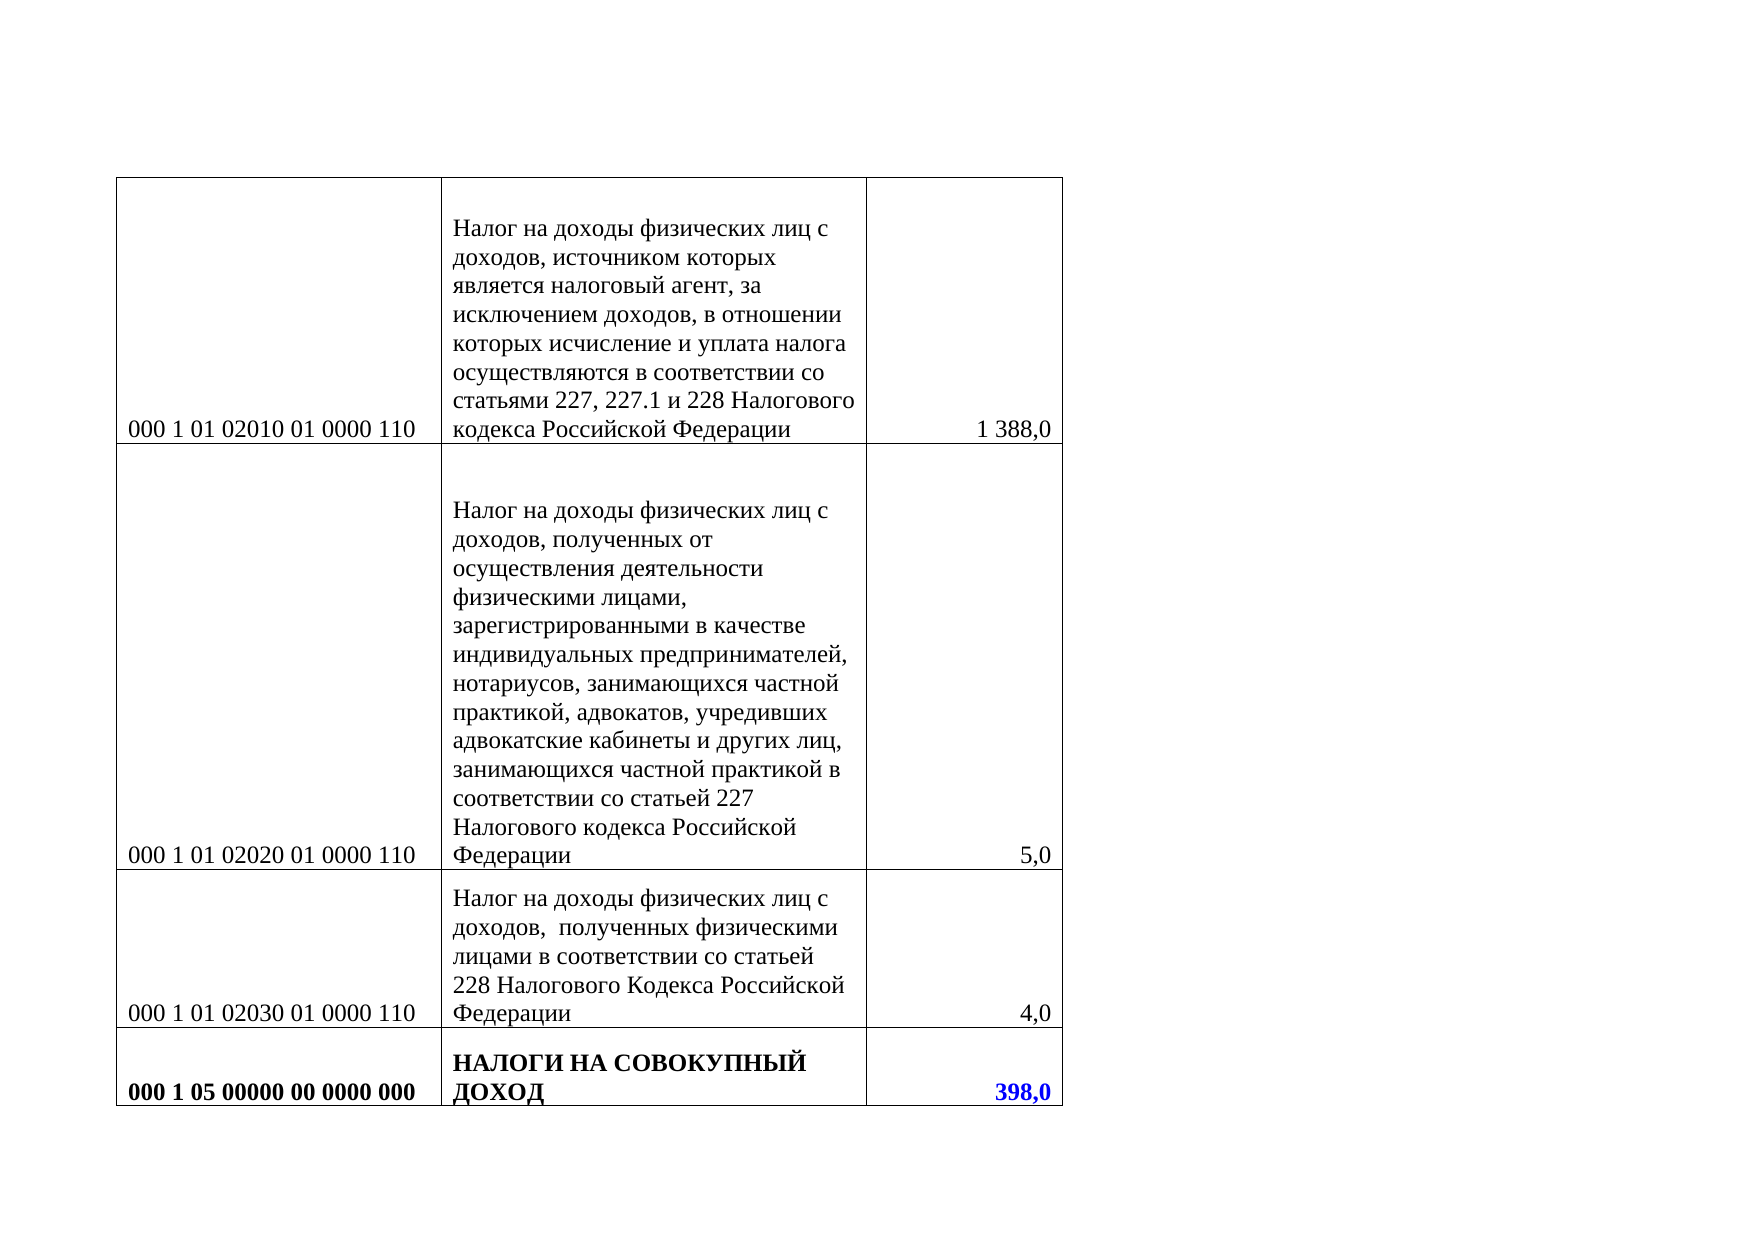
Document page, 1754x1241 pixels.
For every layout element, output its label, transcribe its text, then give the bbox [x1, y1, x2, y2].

table_cell Налог на доходы физических лиц с доходов, источником которых является налоговый агент, за исключением доходов, в отношении которых исчисление и уплата налога осуществляются в соответствии со статьями 227, 227.1 и 228 Налогового кодекса Российской Федерации [442, 178, 866, 443]
table_cell 5,0 [867, 444, 1062, 869]
table_cell 1 388,0 [867, 178, 1062, 443]
table_cell 398,0 [867, 1028, 1062, 1105]
table_cell Налог на доходы физических лиц с доходов, полученных от осуществления деятельности физическими лицами, зарегистрированными в качестве индивидуальных предпринимателей, нотариусов, занимающихся частной практикой, адвокатов, учредивших адвокатские кабинеты и других лиц, занимающихся частной практикой в соответствии со статьей 227 Налогового кодекса Российской Федерации [442, 444, 866, 869]
table_cell НАЛОГИ НА СОВОКУПНЫЙ ДОХОД [442, 1028, 866, 1105]
table_cell Налог на доходы физических лиц с доходов, полученных физическими лицами в соответствии со статьей 228 Налогового Кодекса Российской Федерации [442, 870, 866, 1027]
table_cell 000 1 01 02010 01 0000 110 [117, 178, 441, 443]
table_cell 4,0 [867, 870, 1062, 1027]
table_cell 000 1 01 02020 01 0000 110 [117, 444, 441, 869]
table_cell 000 1 01 02030 01 0000 110 [117, 870, 441, 1027]
table_cell 000 1 05 00000 00 0000 000 [117, 1028, 441, 1105]
